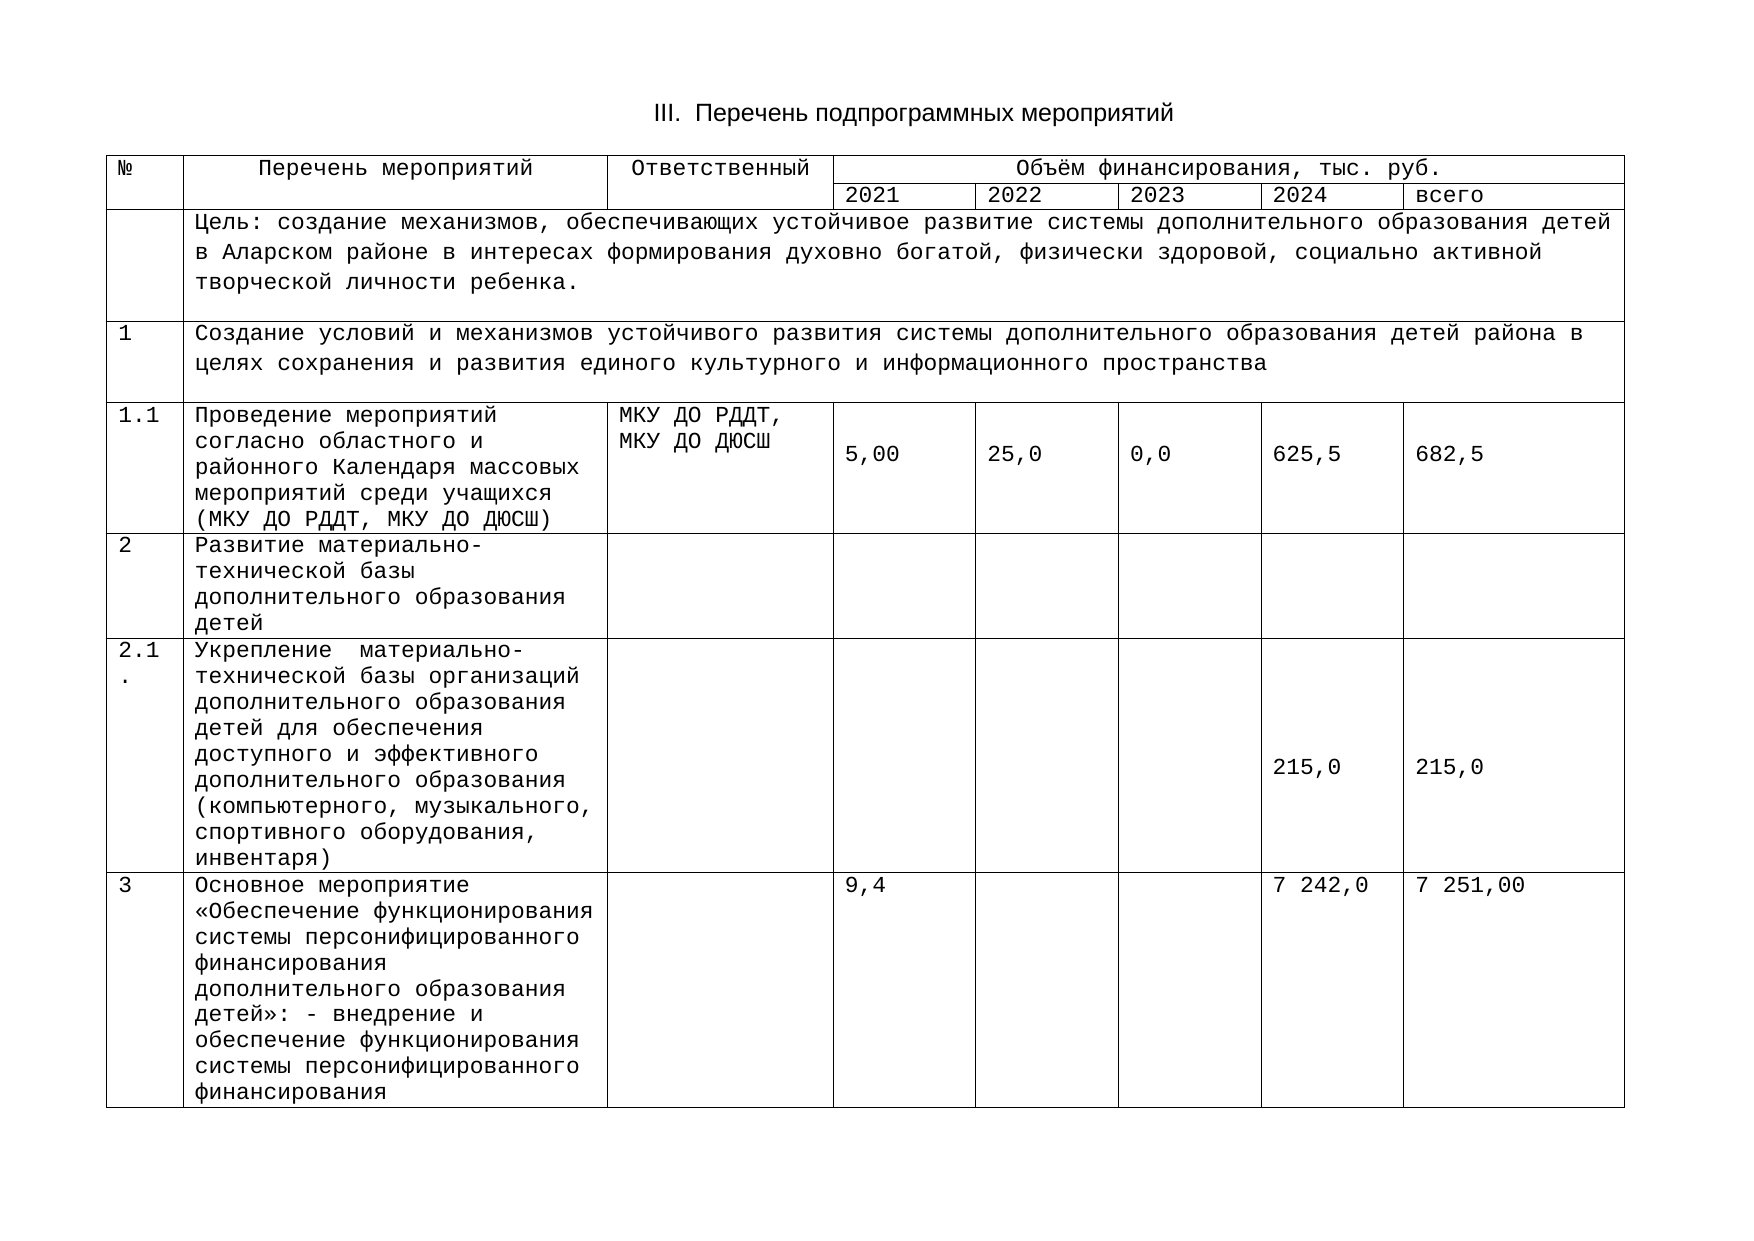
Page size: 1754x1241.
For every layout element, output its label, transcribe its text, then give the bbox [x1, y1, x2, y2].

table_cell 215,0 [1404, 639, 1624, 872]
table_cell 625,5 [1262, 403, 1403, 533]
table_cell [608, 873, 833, 1107]
table_cell [1119, 873, 1261, 1107]
table_cell 9,4 [834, 873, 975, 1107]
table_cell [976, 873, 1118, 1107]
table_header Объём финансирования, тыс. руб. [834, 156, 1624, 182]
table_cell 3 [107, 873, 183, 1107]
table_cell 2.1. [107, 639, 183, 872]
table_cell 0,0 [1119, 403, 1261, 533]
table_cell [184, 873, 607, 1107]
table_cell 5,00 [834, 403, 975, 533]
table_cell 682,5 [1404, 403, 1624, 533]
table_cell [976, 534, 1118, 638]
table_cell Создание условий и механизмов устойчивого развития системы дополнительного образования детей района в целях сохранения и развития единого культурного и информационного пространства [184, 322, 1624, 402]
table_header Перечень мероприятий [184, 156, 607, 209]
table_cell 1 [107, 322, 183, 402]
table_cell [107, 210, 183, 321]
table_cell [608, 639, 833, 872]
table_cell 2021 [834, 184, 975, 209]
table_cell МКУ ДО РДДТ, МКУ ДО ДЮСШ [608, 403, 833, 533]
table_cell [1404, 534, 1624, 638]
table_cell [1119, 534, 1261, 638]
table_cell 25,0 [976, 403, 1118, 533]
table_cell [834, 534, 975, 638]
table_cell Развитие материально-технической базы дополнительного образования детей [184, 534, 607, 638]
table_cell 2022 [976, 184, 1118, 209]
table_header Ответственный [608, 156, 833, 209]
table_cell [1119, 639, 1261, 872]
table_cell 7 242,0 [1262, 873, 1403, 1107]
table_cell [976, 639, 1118, 872]
table_cell [1262, 534, 1403, 638]
table_cell Проведение мероприятий согласно областного и районного Календаря массовых мероприятий среди учащихся (МКУ ДО РДДТ, МКУ ДО ДЮСШ) [184, 403, 607, 533]
table_cell 2024 [1262, 184, 1403, 209]
table_cell Цель: создание механизмов, обеспечивающих устойчивое развитие системы дополнительного образования детей в Аларском районе в интересах формирования духовно богатой, физически здоровой, социально активной творческой личности ребенка. [184, 210, 1624, 321]
table_cell 215,0 [1262, 639, 1403, 872]
table_cell [834, 639, 975, 872]
table_header № [107, 156, 183, 209]
table_cell 2023 [1119, 184, 1261, 209]
table_cell всего [1404, 184, 1624, 209]
table_cell 1.1 [107, 403, 183, 533]
table_cell 7 251,00 [1404, 873, 1624, 1107]
table_cell 2 [107, 534, 183, 638]
text III. Перечень подпрограммных мероприятий [118, 98, 1636, 127]
table_cell [608, 534, 833, 638]
table_cell Укрепление материально-технической базы организаций дополнительного образования детей для обеспечения доступного и эффективного дополнительного образования (компьютерного, музыкального, спортивного оборудования, инвентаря) [184, 639, 607, 872]
